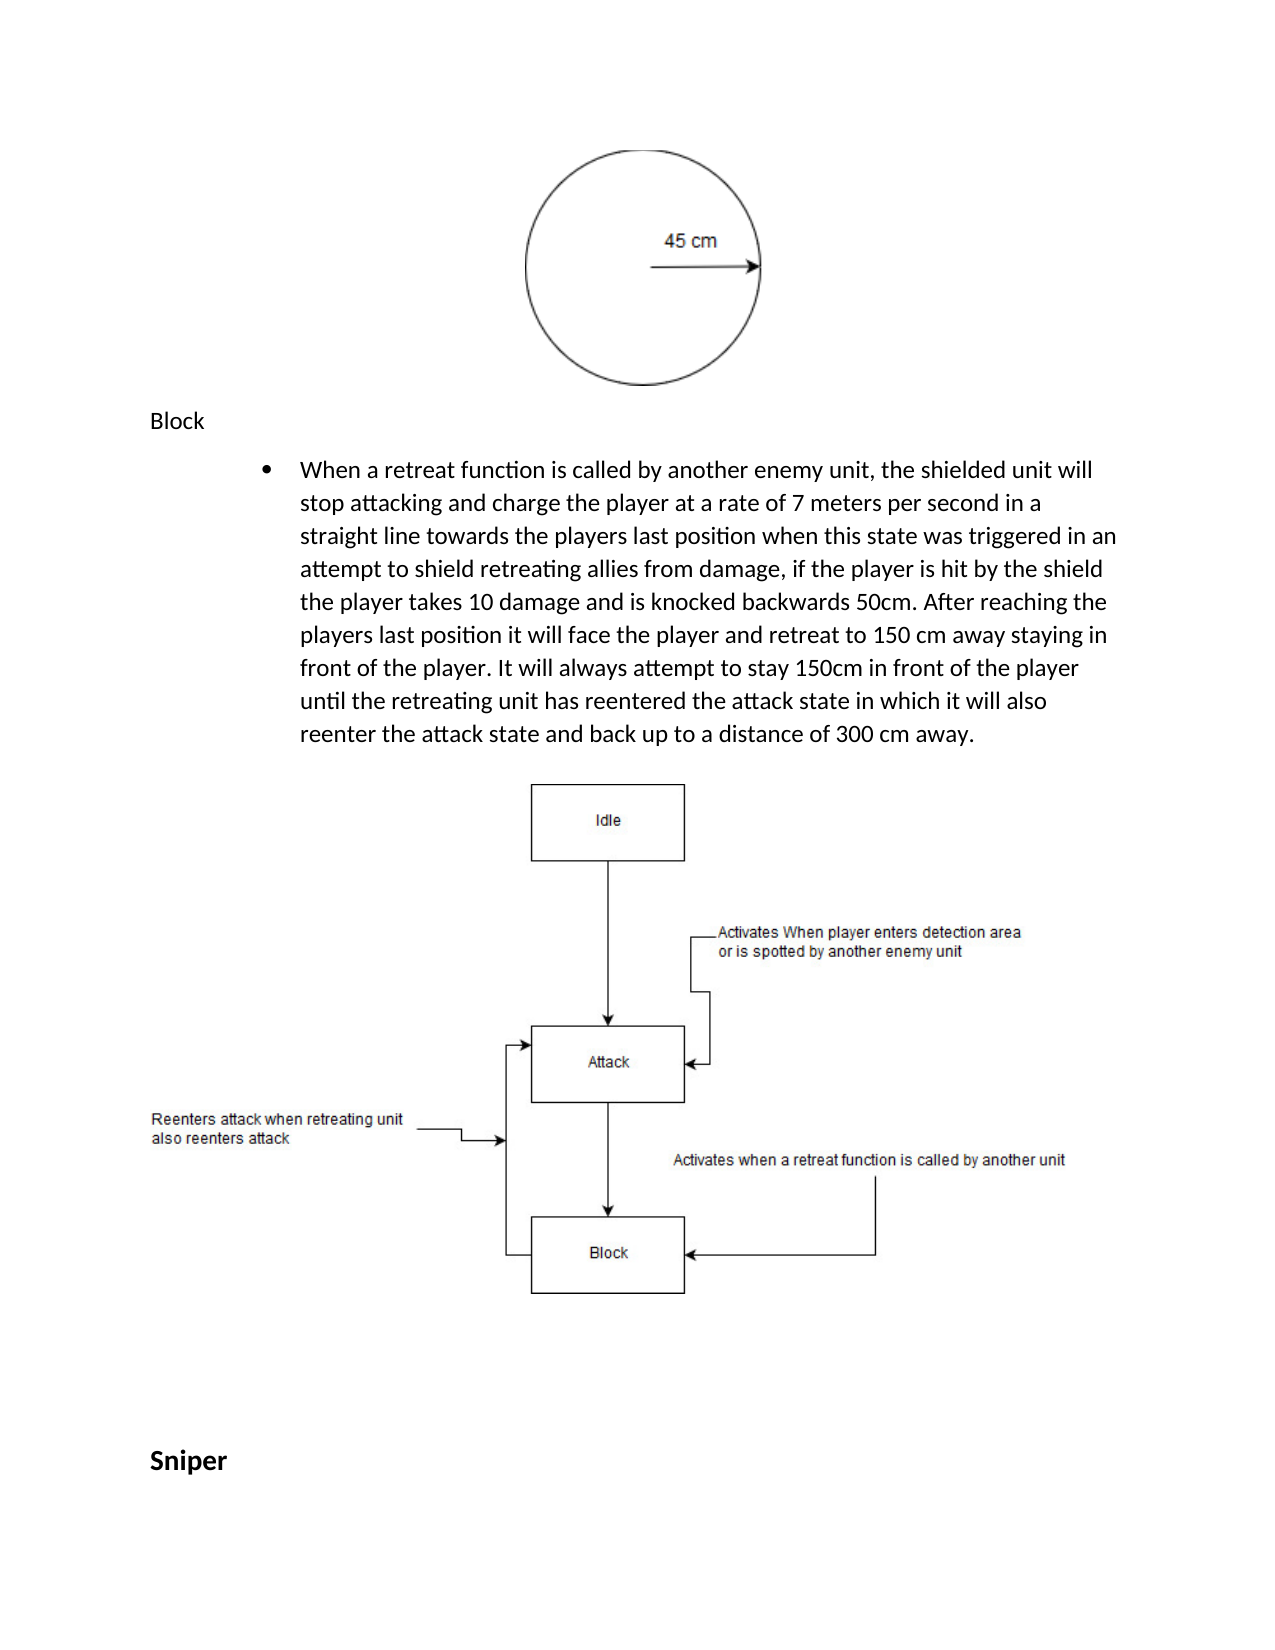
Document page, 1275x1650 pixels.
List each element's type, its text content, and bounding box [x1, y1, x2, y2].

text Block [150, 405, 1125, 435]
text Sniper [150, 1442, 1125, 1478]
picture [525, 150, 774, 386]
list When a retreat function is called by another enemy unit, the shielded unit will stop attacking and charge the player at a rate of 7 meters per second in a straight line towards the players last position when this state was triggered in an attempt to shield retreating allies from damage, if the player is hit by the shield the player takes 10 damage and is knocked backwards 50cm. After reaching the players last position it will face the player and retreat to 150 cm away staying in front of the player. It will always attempt to stay 150cm in front of the player until the retreating unit has reentered the attack state in which it will also reenter the attack state and back up to a distance of 300 cm away. [262, 454, 1125, 748]
picture [150, 784, 1080, 1294]
